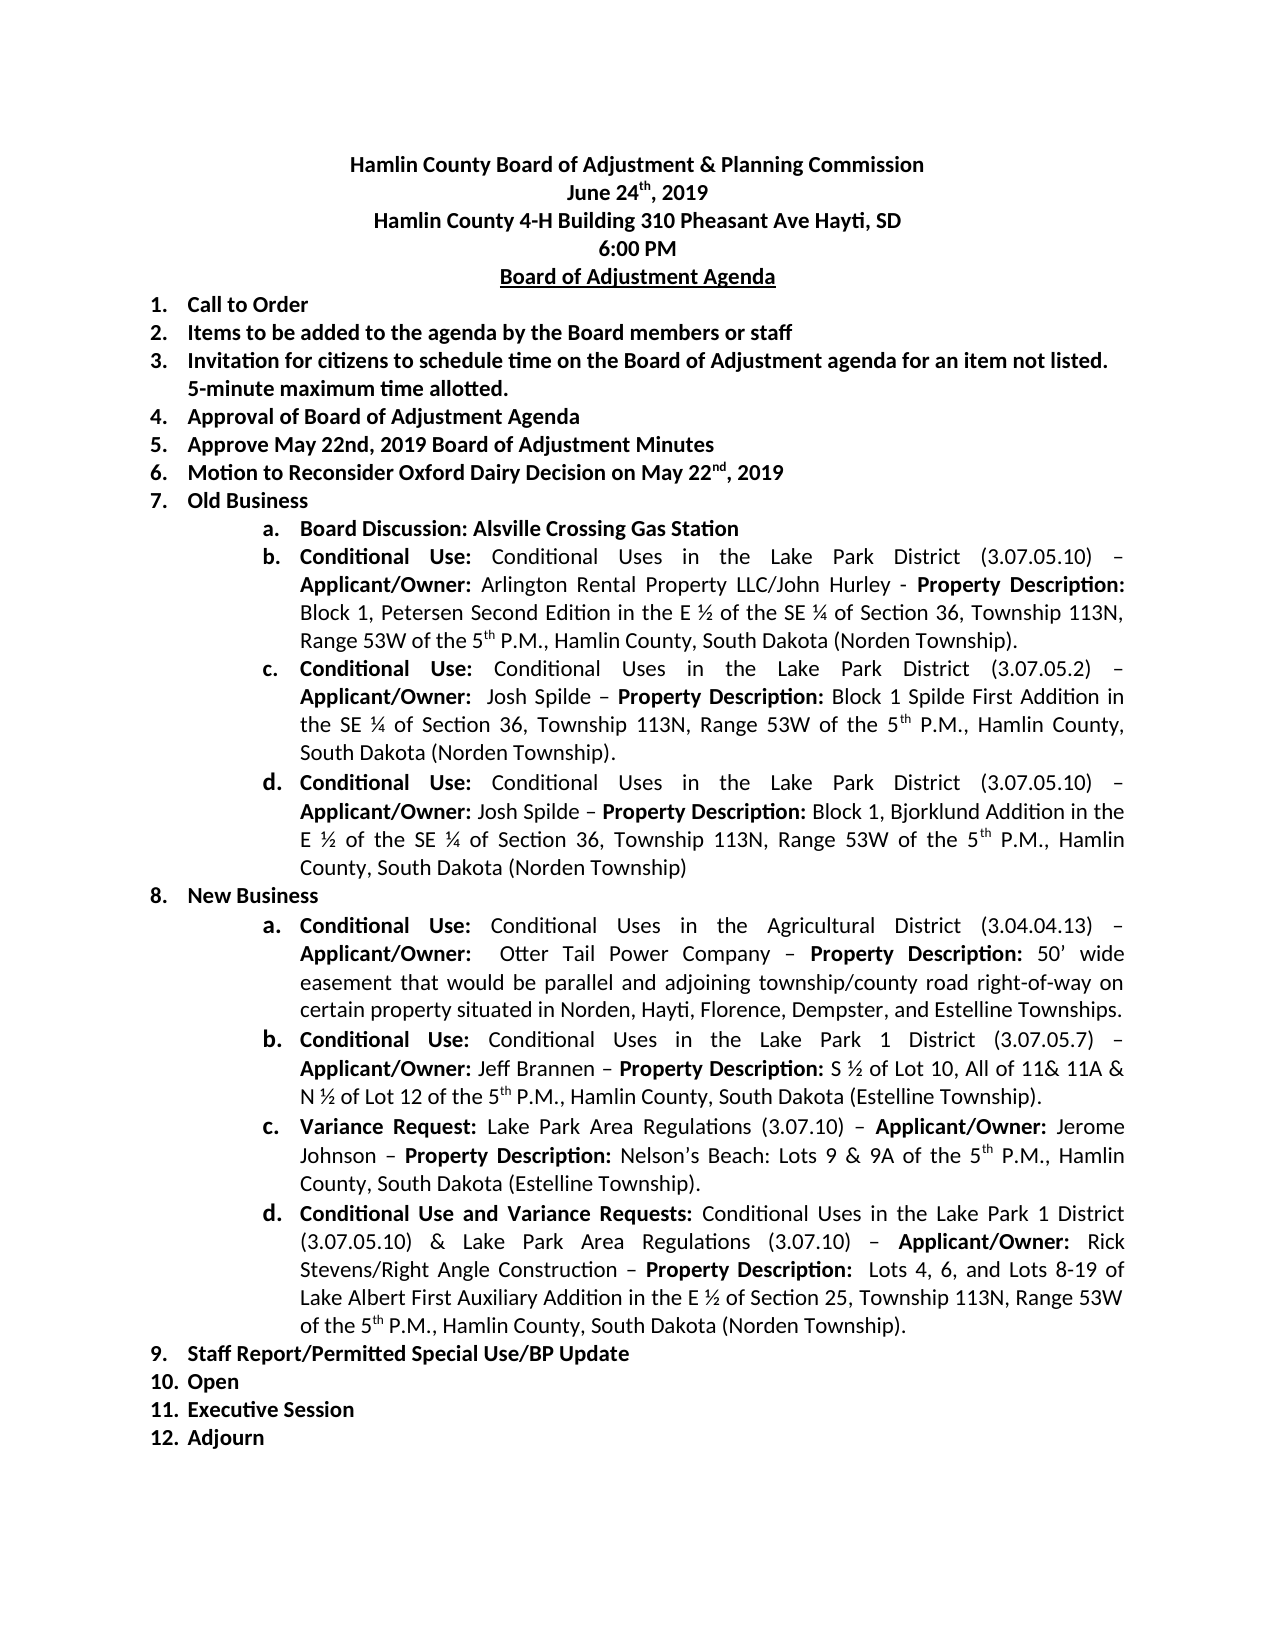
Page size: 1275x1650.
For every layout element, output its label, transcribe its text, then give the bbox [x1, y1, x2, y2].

list Board Discussion: Alsville Crossing Gas Station [262, 514, 1125, 542]
list Conditional Use and Variance Requests: Conditional Uses in the Lake Park 1 District (3.07.05.10) & Lake Park Area Regulations (3.07.10) – Applicant/Owner: Rick Stevens/Right Angle Construction – Property Description: Lots 4, 6, and Lots 8-19 of Lake Albert First Auxiliary Addition in the E ½ of Section 25, Township 113N, Range 53W of the 5th P.M., Hamlin County, South Dakota (Norden Township). [262, 1197, 1125, 1339]
list Conditional Use: Conditional Uses in the Lake Park District (3.07.05.2) – Applicant/Owner: Josh Spilde – Property Description: Block 1 Spilde First Addition in the SE ¼ of Section 36, Township 113N, Range 53W of the 5th P.M., Hamlin County, South Dakota (Norden Township). [262, 654, 1125, 766]
list Conditional Use: Conditional Uses in the Lake Park District (3.07.05.10) – Applicant/Owner: Arlington Rental Property LLC/John Hurley - Property Description: Block 1, Petersen Second Edition in the E ½ of the SE ¼ of Section 36, Township 113N, Range 53W of the 5th P.M., Hamlin County, South Dakota (Norden Township). [262, 542, 1125, 654]
list Items to be added to the agenda by the Board members or staff [150, 318, 1125, 346]
list Motion to Reconsider Oxford Dairy Decision on May 22nd, 2019 [150, 458, 1125, 486]
list Approve May 22nd, 2019 Board of Adjustment Minutes [150, 430, 1125, 458]
text 6:00 PM [150, 234, 1125, 262]
list Call to Order [150, 290, 1125, 318]
list Variance Request: Lake Park Area Regulations (3.07.10) – Applicant/Owner: Jerome Johnson – Property Description: Nelson’s Beach: Lots 9 & 9A of the 5th P.M., Hamlin County, South Dakota (Estelline Township). [262, 1110, 1125, 1197]
list Approval of Board of Adjustment Agenda [150, 402, 1125, 430]
text Board of Adjustment Agenda [150, 262, 1125, 290]
list New Business [150, 881, 1125, 909]
text June 24th, 2019 [150, 178, 1125, 206]
list Old Business [150, 486, 1125, 514]
list Executive Session [150, 1395, 1125, 1423]
list Conditional Use: Conditional Uses in the Lake Park 1 District (3.07.05.7) – Applicant/Owner: Jeff Brannen – Property Description: S ½ of Lot 10, All of 11& 11A & N ½ of Lot 12 of the 5th P.M., Hamlin County, South Dakota (Estelline Township). [262, 1024, 1125, 1110]
list Conditional Use: Conditional Uses in the Agricultural District (3.04.04.13) – Applicant/Owner: Otter Tail Power Company – Property Description: 50’ wide easement that would be parallel and adjoining township/county road right-of-way on certain property situated in Norden, Hayti, Florence, Dempster, and Estelline Townships. [262, 909, 1125, 1024]
list Invitation for citizens to schedule time on the Board of Adjustment agenda for an item not listed. 5-minute maximum time allotted. [150, 346, 1125, 402]
list Open [150, 1367, 1125, 1395]
list Adjourn [150, 1423, 1125, 1451]
list Staff Report/Permitted Special Use/BP Update [150, 1339, 1125, 1367]
text Hamlin County 4-H Building 310 Pheasant Ave Hayti, SD [150, 206, 1125, 234]
text Hamlin County Board of Adjustment & Planning Commission [150, 150, 1125, 178]
list Conditional Use: Conditional Uses in the Lake Park District (3.07.05.10) – Applicant/Owner: Josh Spilde – Property Description: Block 1, Bjorklund Addition in the E ½ of the SE ¼ of Section 36, Township 113N, Range 53W of the 5th P.M., Hamlin County, South Dakota (Norden Township) [262, 766, 1125, 881]
